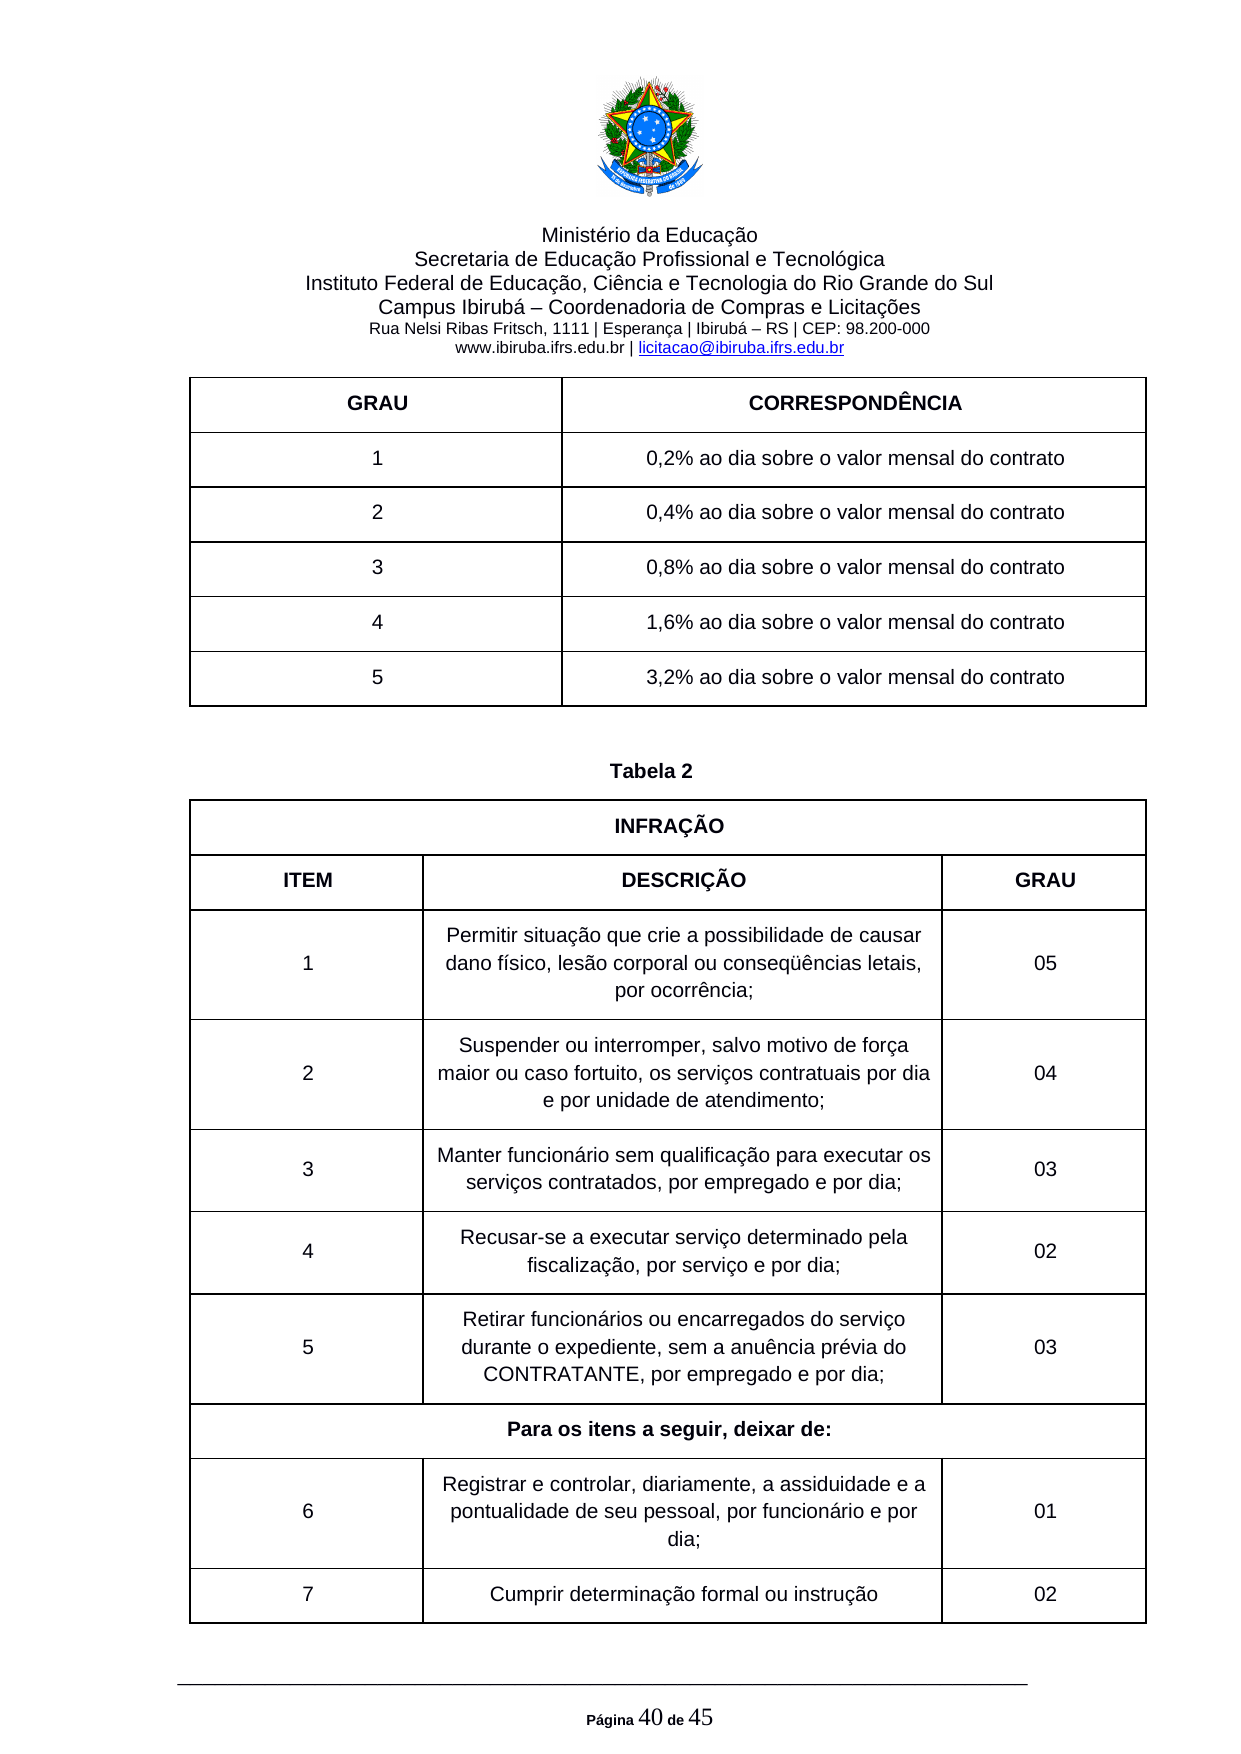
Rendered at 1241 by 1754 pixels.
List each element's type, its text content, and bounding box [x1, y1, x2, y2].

table_cell 1 [191, 911, 422, 1019]
text Tabela 2 [177, 759, 1125, 783]
table_cell DESCRIÇÃO [424, 856, 941, 909]
table_cell 5 [191, 1295, 422, 1403]
table_cell 02 [943, 1569, 1145, 1622]
table_cell 3,2% ao dia sobre o valor mensal do contrato [563, 652, 1145, 705]
table_cell 4 [191, 1212, 422, 1293]
table_cell Suspender ou interromper, salvo motivo de força maior ou caso fortuito, os serviços contratuais por dia e por unidade de atendimento; [424, 1020, 941, 1128]
table_cell 02 [943, 1212, 1145, 1293]
table_cell 04 [943, 1020, 1145, 1128]
table_cell 3 [191, 543, 561, 596]
table_cell Manter funcionário sem qualificação para executar os serviços contratados, por empregado e por dia; [424, 1130, 941, 1211]
table_cell GRAU [943, 856, 1145, 909]
table_cell Permitir situação que crie a possibilidade de causar dano físico, lesão corporal ou conseqüências letais, por ocorrência; [424, 911, 941, 1019]
table_cell 2 [191, 1020, 422, 1128]
picture [595, 75, 704, 197]
table_cell 7 [191, 1569, 422, 1622]
table_header CORRESPONDÊNCIA [563, 378, 1145, 431]
table_cell Recusar-se a executar serviço determinado pela fiscalização, por serviço e por dia; [424, 1212, 941, 1293]
table_cell 6 [191, 1459, 422, 1567]
table_cell 5 [191, 652, 561, 705]
table_cell 2 [191, 488, 561, 541]
table_cell 0,2% ao dia sobre o valor mensal do contrato [563, 433, 1145, 486]
table_cell 0,8% ao dia sobre o valor mensal do contrato [563, 543, 1145, 596]
table_cell 03 [943, 1130, 1145, 1211]
table_cell 01 [943, 1459, 1145, 1567]
table_header GRAU [191, 378, 561, 431]
table_cell 4 [191, 597, 561, 651]
table_cell Registrar e controlar, diariamente, a assiduidade e a pontualidade de seu pessoal, por funcionário e por dia; [424, 1459, 941, 1567]
table_cell 1 [191, 433, 561, 486]
table_cell 05 [943, 911, 1145, 1019]
table_cell 03 [943, 1295, 1145, 1403]
table_cell Cumprir determinação formal ou instrução complementar do órgão fiscalizador, por ocorrência; [424, 1569, 941, 1622]
table_cell ITEM [191, 856, 422, 909]
table_cell 3 [191, 1130, 422, 1211]
table_cell Para os itens a seguir, deixar de: [191, 1405, 1145, 1458]
table_cell 1,6% ao dia sobre o valor mensal do contrato [563, 597, 1145, 651]
table_cell Retirar funcionários ou encarregados do serviço durante o expediente, sem a anuência prévia do CONTRATANTE, por empregado e por dia; [424, 1295, 941, 1403]
table_header INFRAÇÃO [191, 801, 1145, 854]
table_cell 0,4% ao dia sobre o valor mensal do contrato [563, 488, 1145, 541]
